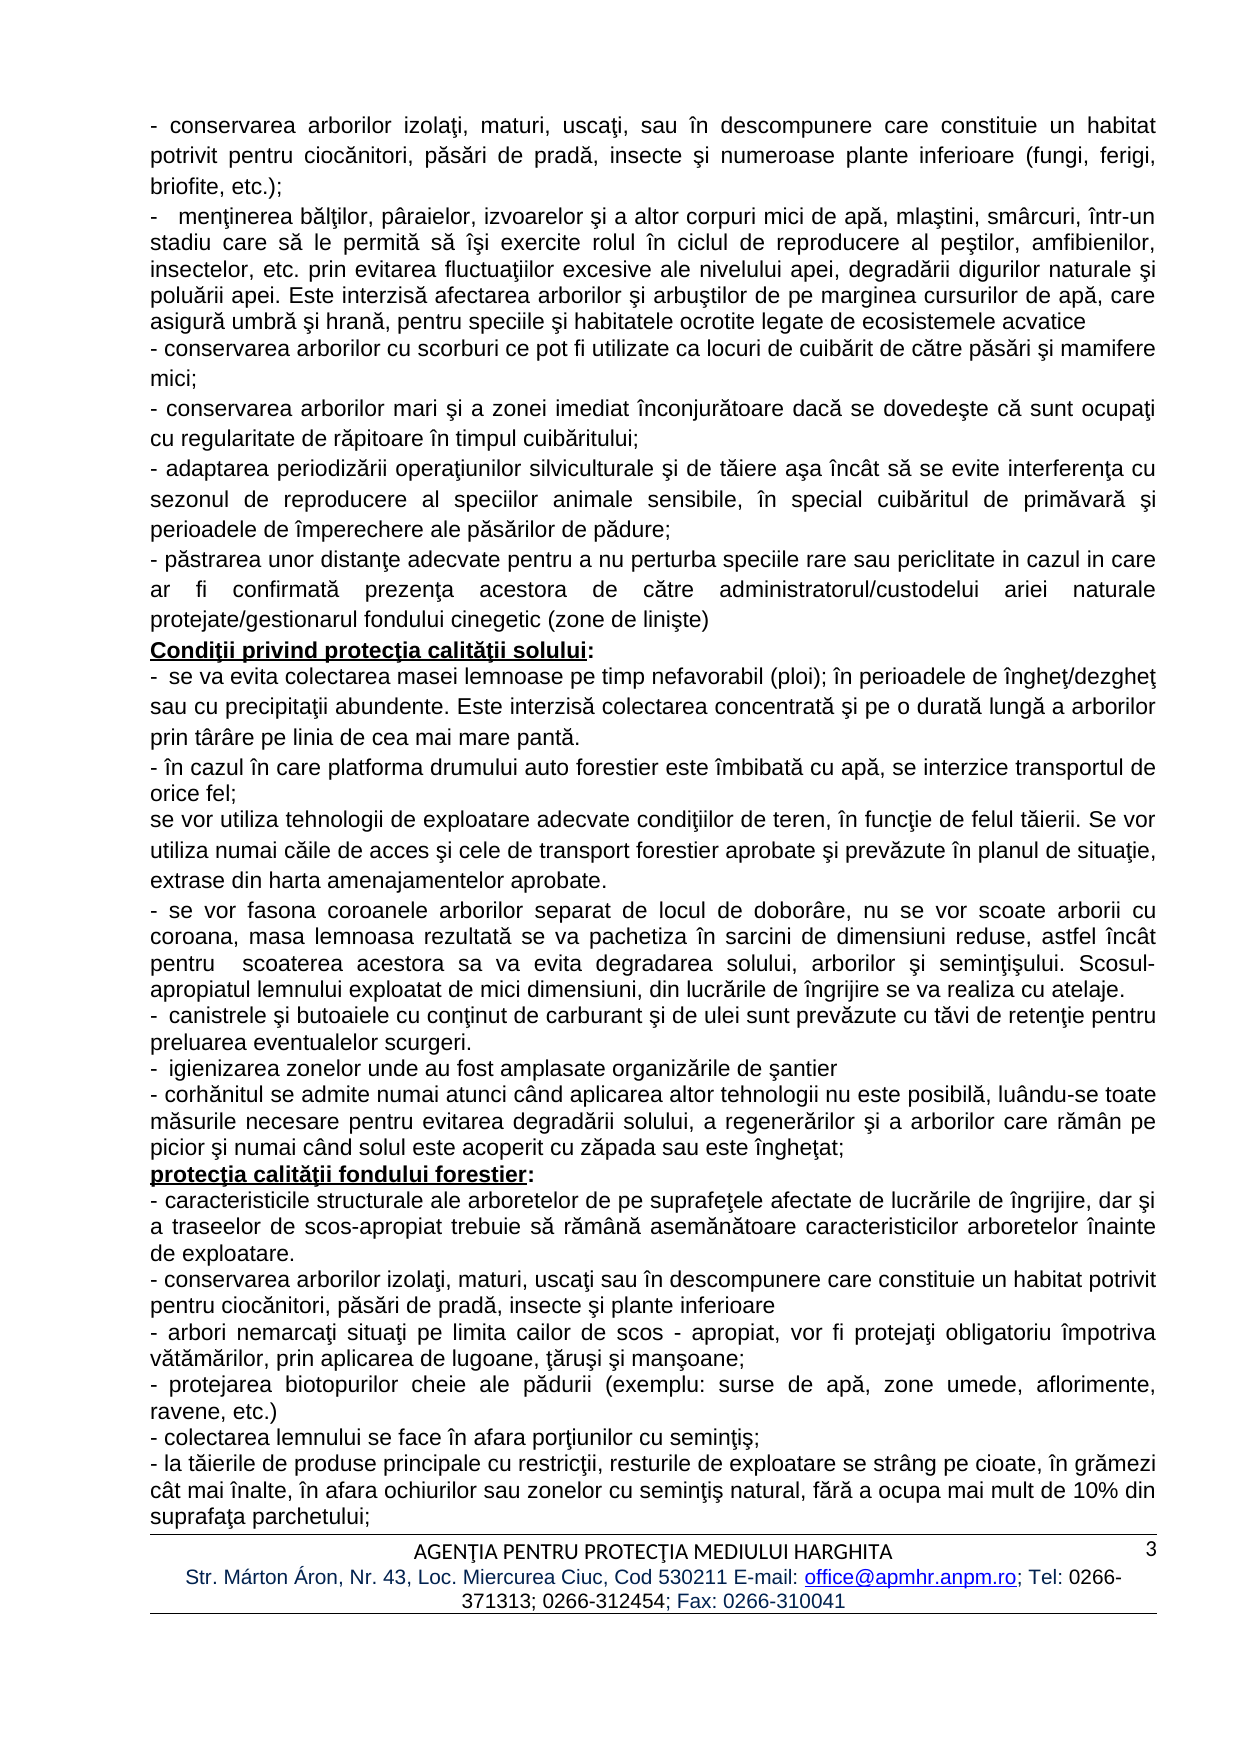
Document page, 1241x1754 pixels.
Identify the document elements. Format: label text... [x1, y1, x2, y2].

text - la tăierile de produse principale cu restricţii, resturile de exploatare se strâng pe cioate, în grămezi cât mai înalte, în afara ochiurilor sau zonelor cu seminţiş natural, fără a ocupa mai mult de 10% din suprafaţa parchetului; [150, 1450, 1157, 1529]
text - conservarea arborilor izolaţi, maturi, uscaţi, sau în descompunere care constituie un habitat potrivit pentru ciocănitori, păsări de pradă, insecte şi numeroase plante inferioare (fungi, ferigi, briofite, etc.); [150, 112, 1157, 199]
list se va evita colectarea masei lemnoase pe timp nefavorabil (ploi); în perioadele de îngheţ/dezgheţ sau cu precipitaţii abundente. Este interzisă colectarea concentrată şi pe o durată lungă a arborilor prin târâre pe linia de cea mai mare pantă. [150, 663, 1157, 750]
text - conservarea arborilor mari şi a zonei imediat înconjurătoare dacă se dovedeşte că sunt ocupaţi cu regularitate de răpitoare în timpul cuibăritului; [150, 395, 1157, 452]
text - păstrarea unor distanţe adecvate pentru a nu perturba speciile rare sau periclitate in cazul in care ar fi confirmată prezenţa acestora de către administratorul/custodelui ariei naturale protejate/gestionarul fondului cinegetic (zone de linişte) [150, 546, 1157, 633]
list igienizarea zonelor unde au fost amplasate organizările de şantier [150, 1055, 1157, 1081]
text - corhănitul se admite numai atunci când aplicarea altor tehnologii nu este posibilă, luându-se toate măsurile necesare pentru evitarea degradării solului, a regenerărilor şi a arborilor care rămân pe picior şi numai când solul este acoperit cu zăpada sau este îngheţat; [150, 1081, 1157, 1161]
text - conservarea arborilor cu scorburi ce pot fi utilizate ca locuri de cuibărit de către păsări şi mamifere mici; [150, 334, 1157, 391]
text Condiţii privind protecţia calităţii solului: [150, 637, 1157, 663]
text - arbori nemarcaţi situaţi pe limita cailor de scos - apropiat, vor fi protejaţi obligatoriu împotriva vătămărilor, prin aplicarea de lugoane, ţăruşi şi manşoane; [150, 1319, 1157, 1371]
list menţinerea bălţilor, pâraielor, izvoarelor şi a altor corpuri mici de apă, mlaştini, smârcuri, într-un stadiu care să le permită să îşi exercite rolul în ciclul de reproducere al peştilor, amfibienilor, insectelor, etc. prin evitarea fluctuaţiilor excesive ale nivelului apei, degradării digurilor naturale şi poluării apei. Este interzisă afectarea arborilor şi arbuştilor de pe marginea cursurilor de apă, care asigură umbră şi hrană, pentru speciile şi habitatele ocrotite legate de ecosistemele acvatice [150, 203, 1157, 334]
text - conservarea arborilor izolaţi, maturi, uscaţi sau în descompunere care constituie un habitat potrivit pentru ciocănitori, păsări de pradă, insecte şi plante inferioare [150, 1266, 1157, 1319]
list canistrele şi butoaiele cu conţinut de carburant şi de ulei sunt prevăzute cu tăvi de retenţie pentru preluarea eventualelor scurgeri. [150, 1002, 1157, 1055]
text se vor utiliza tehnologii de exploatare adecvate condiţiilor de teren, în funcţie de felul tăierii. Se vor utiliza numai căile de acces şi cele de transport forestier aprobate şi prevăzute în planul de situaţie, extrase din harta amenajamentelor aprobate. [150, 806, 1157, 893]
text protecţia calităţii fondului forestier: [150, 1161, 1157, 1187]
text - în cazul în care platforma drumului auto forestier este îmbibată cu apă, se interzice transportul de orice fel; [150, 754, 1157, 806]
text - colectarea lemnului se face în afara porţiunilor cu seminţiş; [150, 1424, 1157, 1450]
list protejarea biotopurilor cheie ale pădurii (exemplu: surse de apă, zone umede, aflorimente, ravene, etc.) [150, 1371, 1157, 1424]
text - adaptarea periodizării operaţiunilor silviculturale şi de tăiere aşa încât să se evite interferenţa cu sezonul de reproducere al speciilor animale sensibile, în special cuibăritul de primăvară şi perioadele de împerechere ale păsărilor de pădure; [150, 455, 1157, 542]
text - caracteristicile structurale ale arboretelor de pe suprafeţele afectate de lucrările de îngrijire, dar şi a traseelor de scos-apropiat trebuie să rămână asemănătoare caracteristicilor arboretelor înainte de exploatare. [150, 1187, 1157, 1266]
list se vor fasona coroanele arborilor separat de locul de doborâre, nu se vor scoate arborii cu coroana, masa lemnoasa rezultată se va pachetiza în sarcini de dimensiuni reduse, astfel încât pentru scoaterea acestora sa va evita degradarea solului, arborilor şi seminţişului. Scosul-apropiatul lemnului exploatat de mici dimensiuni, din lucrările de îngrijire se va realiza cu atelaje. [150, 897, 1157, 1002]
